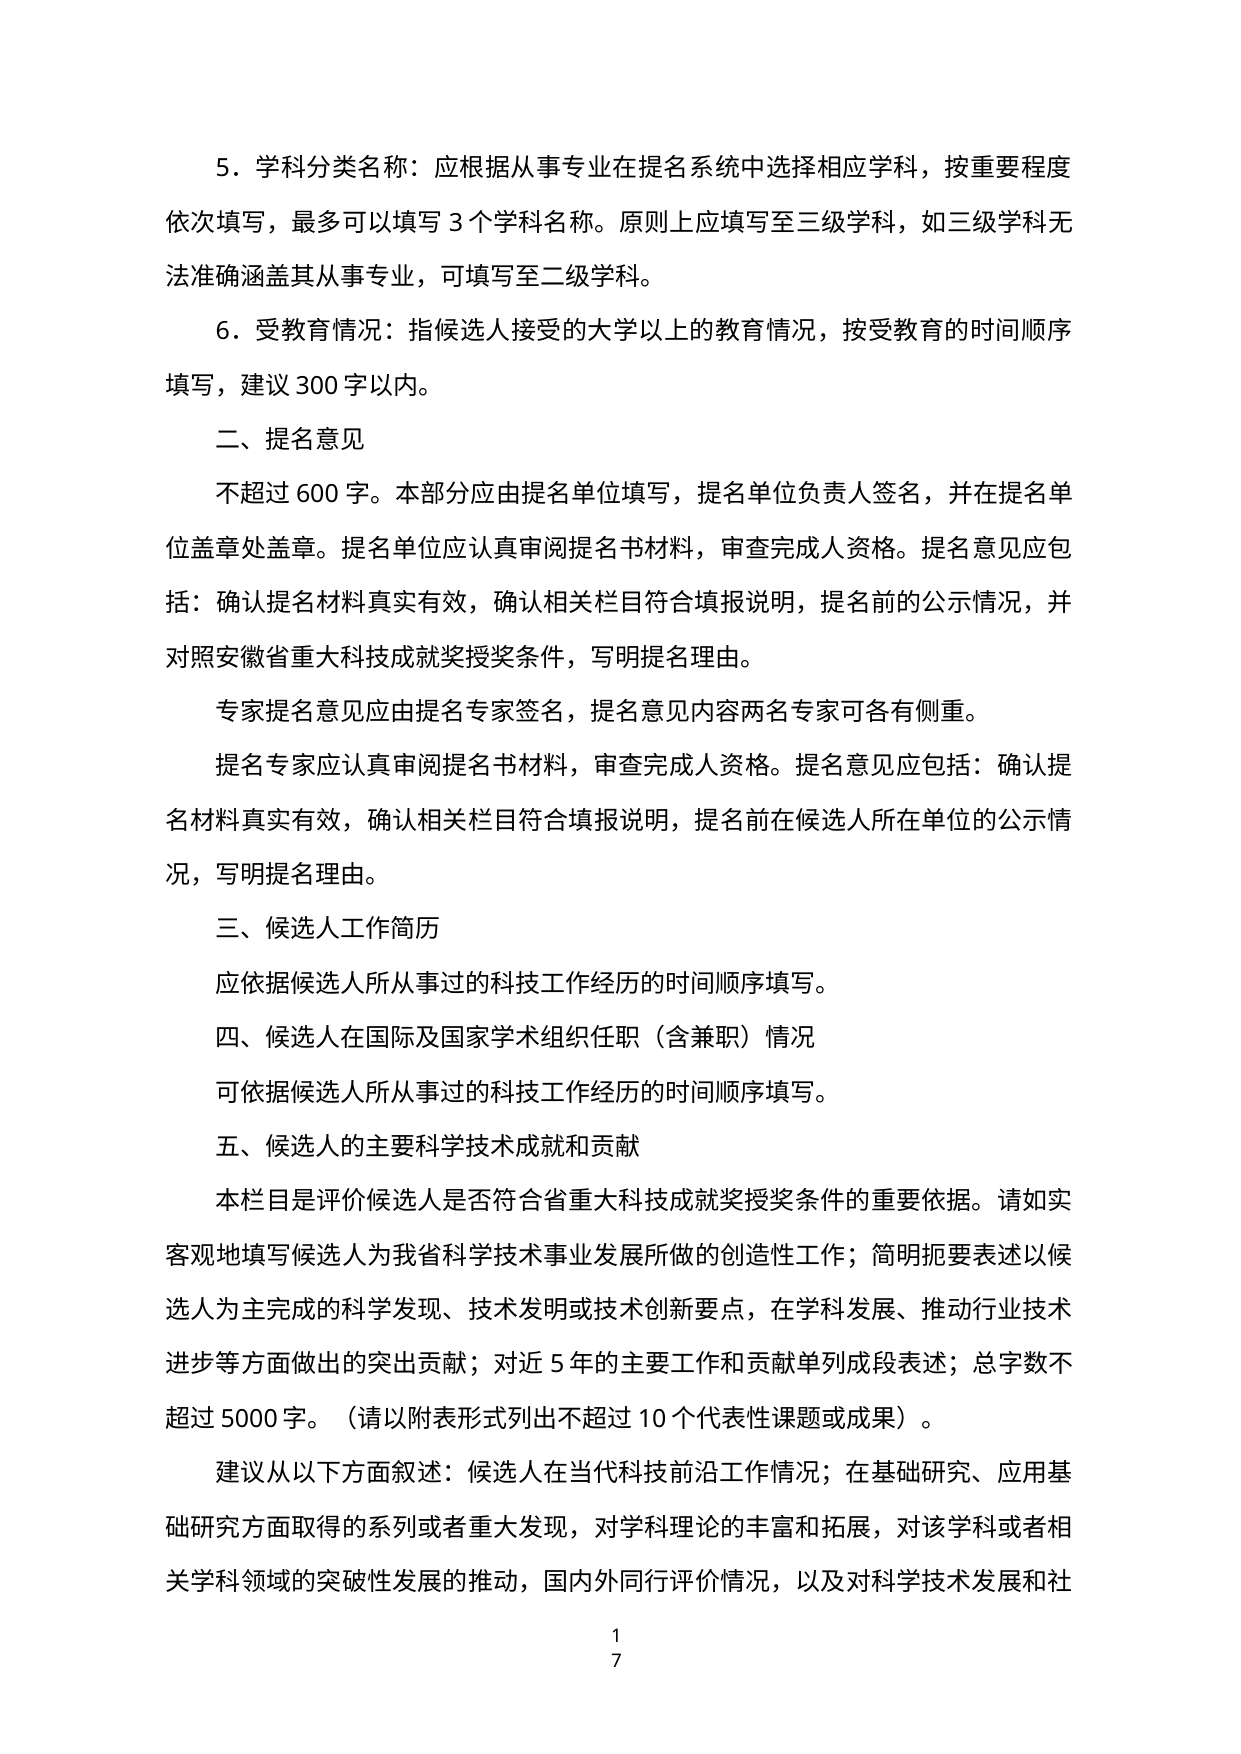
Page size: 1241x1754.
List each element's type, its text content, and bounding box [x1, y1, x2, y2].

text 三、候选人工作简历 [165, 909, 1075, 945]
text 应依据候选人所从事过的科技工作经历的时间顺序填写。 [165, 963, 1075, 999]
text 可依据候选人所从事过的科技工作经历的时间顺序填写。 [165, 1072, 1075, 1108]
text 专家提名意见应由提名专家签名，提名意见内容两名专家可各有侧重。 [165, 691, 1075, 728]
text 提名专家应认真审阅提名书材料，审查完成人资格。提名意见应包括：确认提名材料真实有效，确认相关栏目符合填报说明，提名前在候选人所在单位的公示情况，写明提名理由。 [165, 746, 1075, 891]
text 本栏目是评价候选人是否符合省重大科技成就奖授奖条件的重要依据。请如实客观地填写候选人为我省科学技术事业发展所做的创造性工作；简明扼要表述以候选人为主完成的科学发现、技术发明或技术创新要点，在学科发展、推动行业技术进步等方面做出的突出贡献；对近5年的主要工作和贡献单列成段表述；总字数不超过5000字。（请以附表形式列出不超过10个代表性课题或成果）。 [165, 1181, 1075, 1434]
text 四、候选人在国际及国家学术组织任职（含兼职）情况 [165, 1018, 1075, 1054]
text 5．学科分类名称：应根据从事专业在提名系统中选择相应学科，按重要程度依次填写，最多可以填写3个学科名称。原则上应填写至三级学科，如三级学科无法准确涵盖其从事专业，可填写至二级学科。 [165, 148, 1075, 293]
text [165, 1453, 1075, 1598]
text 6．受教育情况：指候选人接受的大学以上的教育情况，按受教育的时间顺序填写，建议300字以内。 [165, 311, 1075, 401]
text 五、候选人的主要科学技术成就和贡献 [165, 1126, 1075, 1163]
text 二、提名意见 [165, 419, 1075, 456]
text 不超过600 字。本部分应由提名单位填写，提名单位负责人签名，并在提名单位盖章处盖章。提名单位应认真审阅提名书材料，审查完成人资格。提名意见应包括：确认提名材料真实有效，确认相关栏目符合填报说明，提名前的公示情况，并对照安徽省重大科技成就奖授奖条件，写明提名理由。 [165, 474, 1075, 673]
